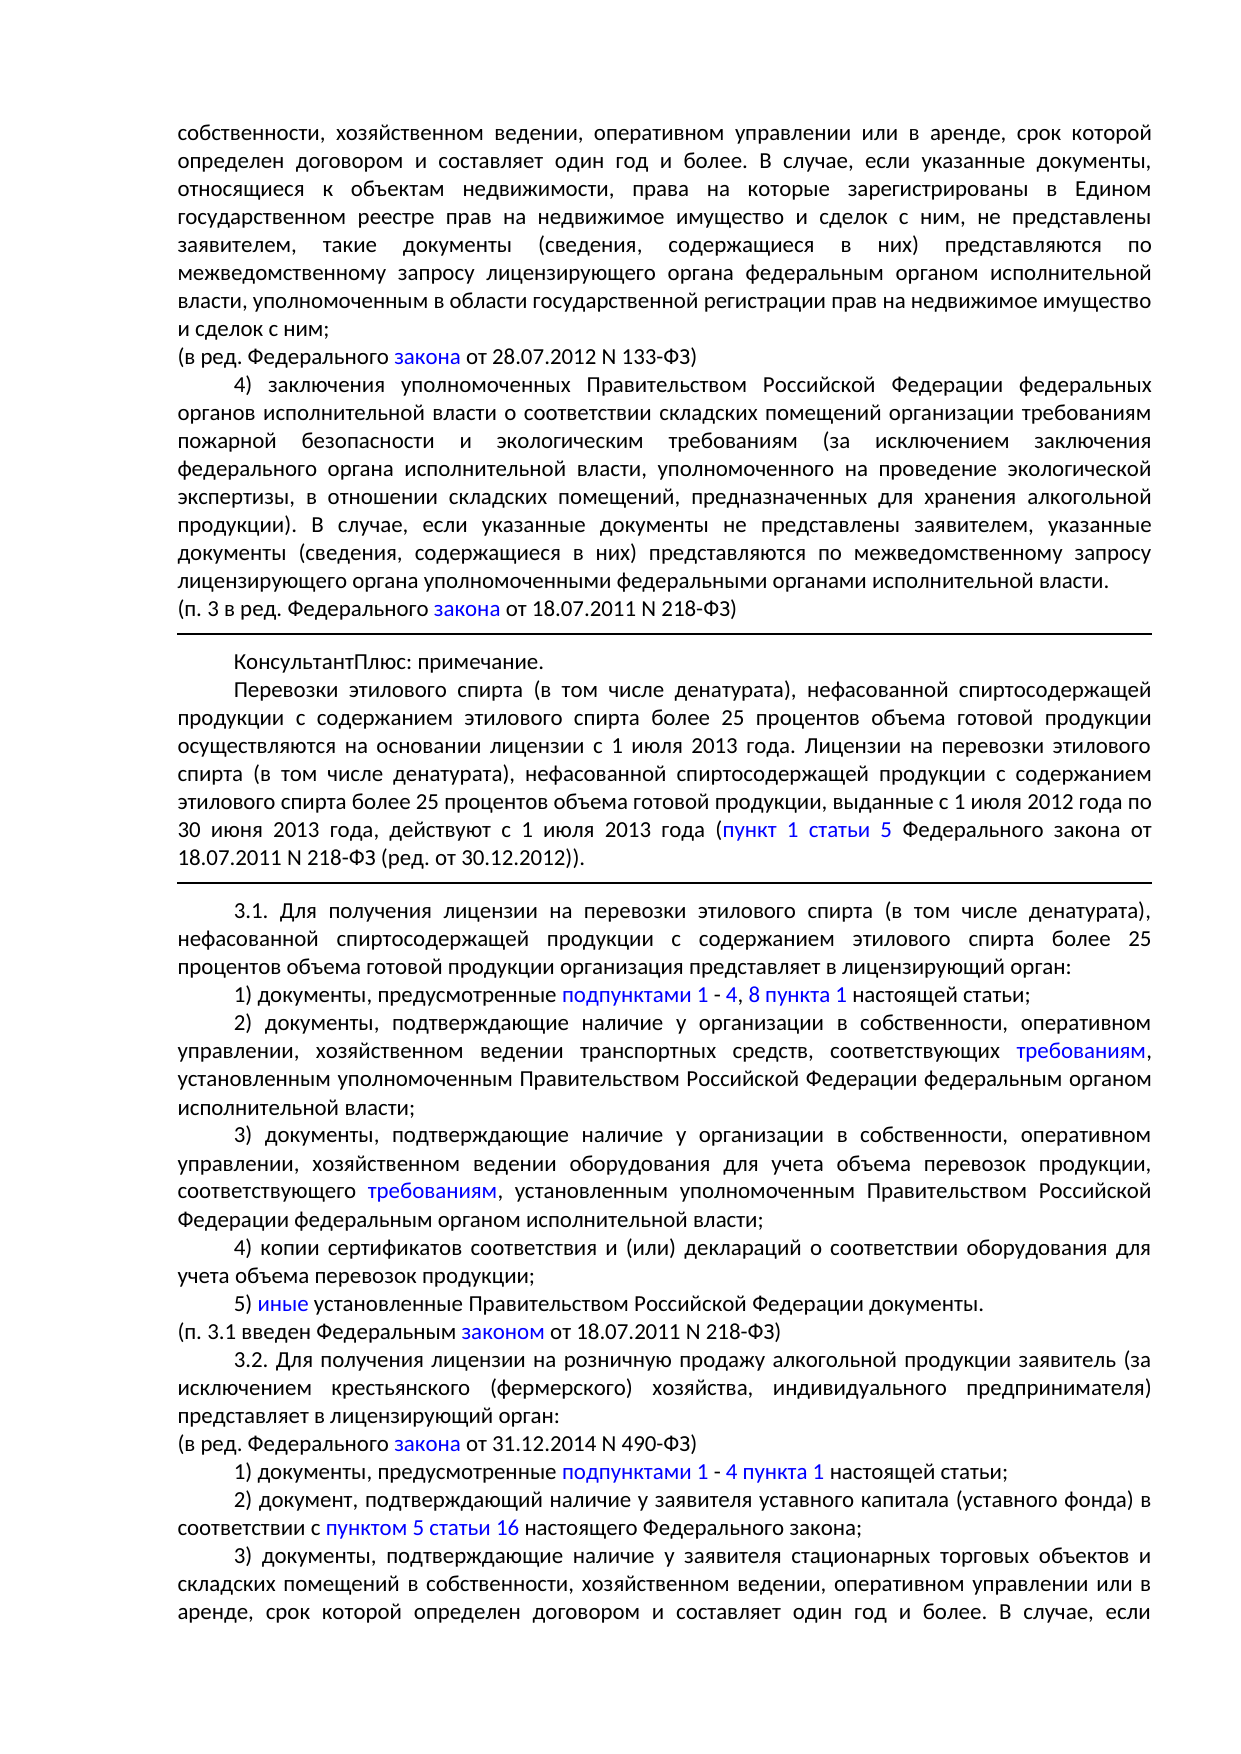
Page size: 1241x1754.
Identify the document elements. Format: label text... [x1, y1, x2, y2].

text КонсультантПлюс: примечание. [177, 647, 1152, 675]
text 2) документы, подтверждающие наличие у организации в собственности, оперативном управлении, хозяйственном ведении транспортных средств, соответствующих требованиям, установленным уполномоченным Правительством Российской Федерации федеральным органом исполнительной власти; [177, 1008, 1152, 1121]
text (п. 3.1 введен Федеральным законом от 18.07.2011 N 218-ФЗ) [177, 1317, 1152, 1345]
text (в ред. Федерального закона от 31.12.2014 N 490-ФЗ) [177, 1429, 1152, 1457]
text 5) иные установленные Правительством Российской Федерации документы. [177, 1289, 1152, 1317]
text 2) документ, подтверждающий наличие у заявителя уставного капитала (уставного фонда) в соответствии с пунктом 5 статьи 16 настоящего Федерального закона; [177, 1485, 1152, 1541]
text 1) документы, предусмотренные подпунктами 1 - 4 пункта 1 настоящей статьи; [177, 1457, 1152, 1485]
text 4) заключения уполномоченных Правительством Российской Федерации федеральных органов исполнительной власти о соответствии складских помещений организации требованиям пожарной безопасности и экологическим требованиям (за исключением заключения федерального органа исполнительной власти, уполномоченного на проведение экологической экспертизы, в отношении складских помещений, предназначенных для хранения алкогольной продукции). В случае, если указанные документы не представлены заявителем, указанные документы (сведения, содержащиеся в них) представляются по межведомственному запросу лицензирующего органа уполномоченными федеральными органами исполнительной власти. [177, 370, 1152, 594]
text 3.1. Для получения лицензии на перевозки этилового спирта (в том числе денатурата), нефасованной спиртосодержащей продукции с содержанием этилового спирта более 25 процентов объема готовой продукции организация представляет в лицензирующий орган: [177, 896, 1152, 981]
text 4) копии сертификатов соответствия и (или) деклараций о соответствии оборудования для учета объема перевозок продукции; [177, 1233, 1152, 1289]
text 1) документы, предусмотренные подпунктами 1 - 4, 8 пункта 1 настоящей статьи; [177, 981, 1152, 1008]
text (п. 3 в ред. Федерального закона от 18.07.2011 N 218-ФЗ) [177, 594, 1152, 622]
text Перевозки этилового спирта (в том числе денатурата), нефасованной спиртосодержащей продукции с содержанием этилового спирта более 25 процентов объема готовой продукции осуществляются на основании лицензии с 1 июля 2013 года. Лицензии на перевозки этилового спирта (в том числе денатурата), нефасованной спиртосодержащей продукции с содержанием этилового спирта более 25 процентов объема готовой продукции, выданные с 1 июля 2012 года по 30 июня 2013 года, действуют с 1 июля 2013 года (пункт 1 статьи 5 Федерального закона от 18.07.2011 N 218-ФЗ (ред. от 30.12.2012)). [177, 675, 1152, 872]
text (в ред. Федерального закона от 28.07.2012 N 133-ФЗ) [177, 342, 1152, 370]
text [177, 1541, 1152, 1625]
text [177, 118, 1152, 342]
text 3) документы, подтверждающие наличие у организации в собственности, оперативном управлении, хозяйственном ведении оборудования для учета объема перевозок продукции, соответствующего требованиям, установленным уполномоченным Правительством Российской Федерации федеральным органом исполнительной власти; [177, 1121, 1152, 1233]
text 3.2. Для получения лицензии на розничную продажу алкогольной продукции заявитель (за исключением крестьянского (фермерского) хозяйства, индивидуального предпринимателя) представляет в лицензирующий орган: [177, 1345, 1152, 1429]
